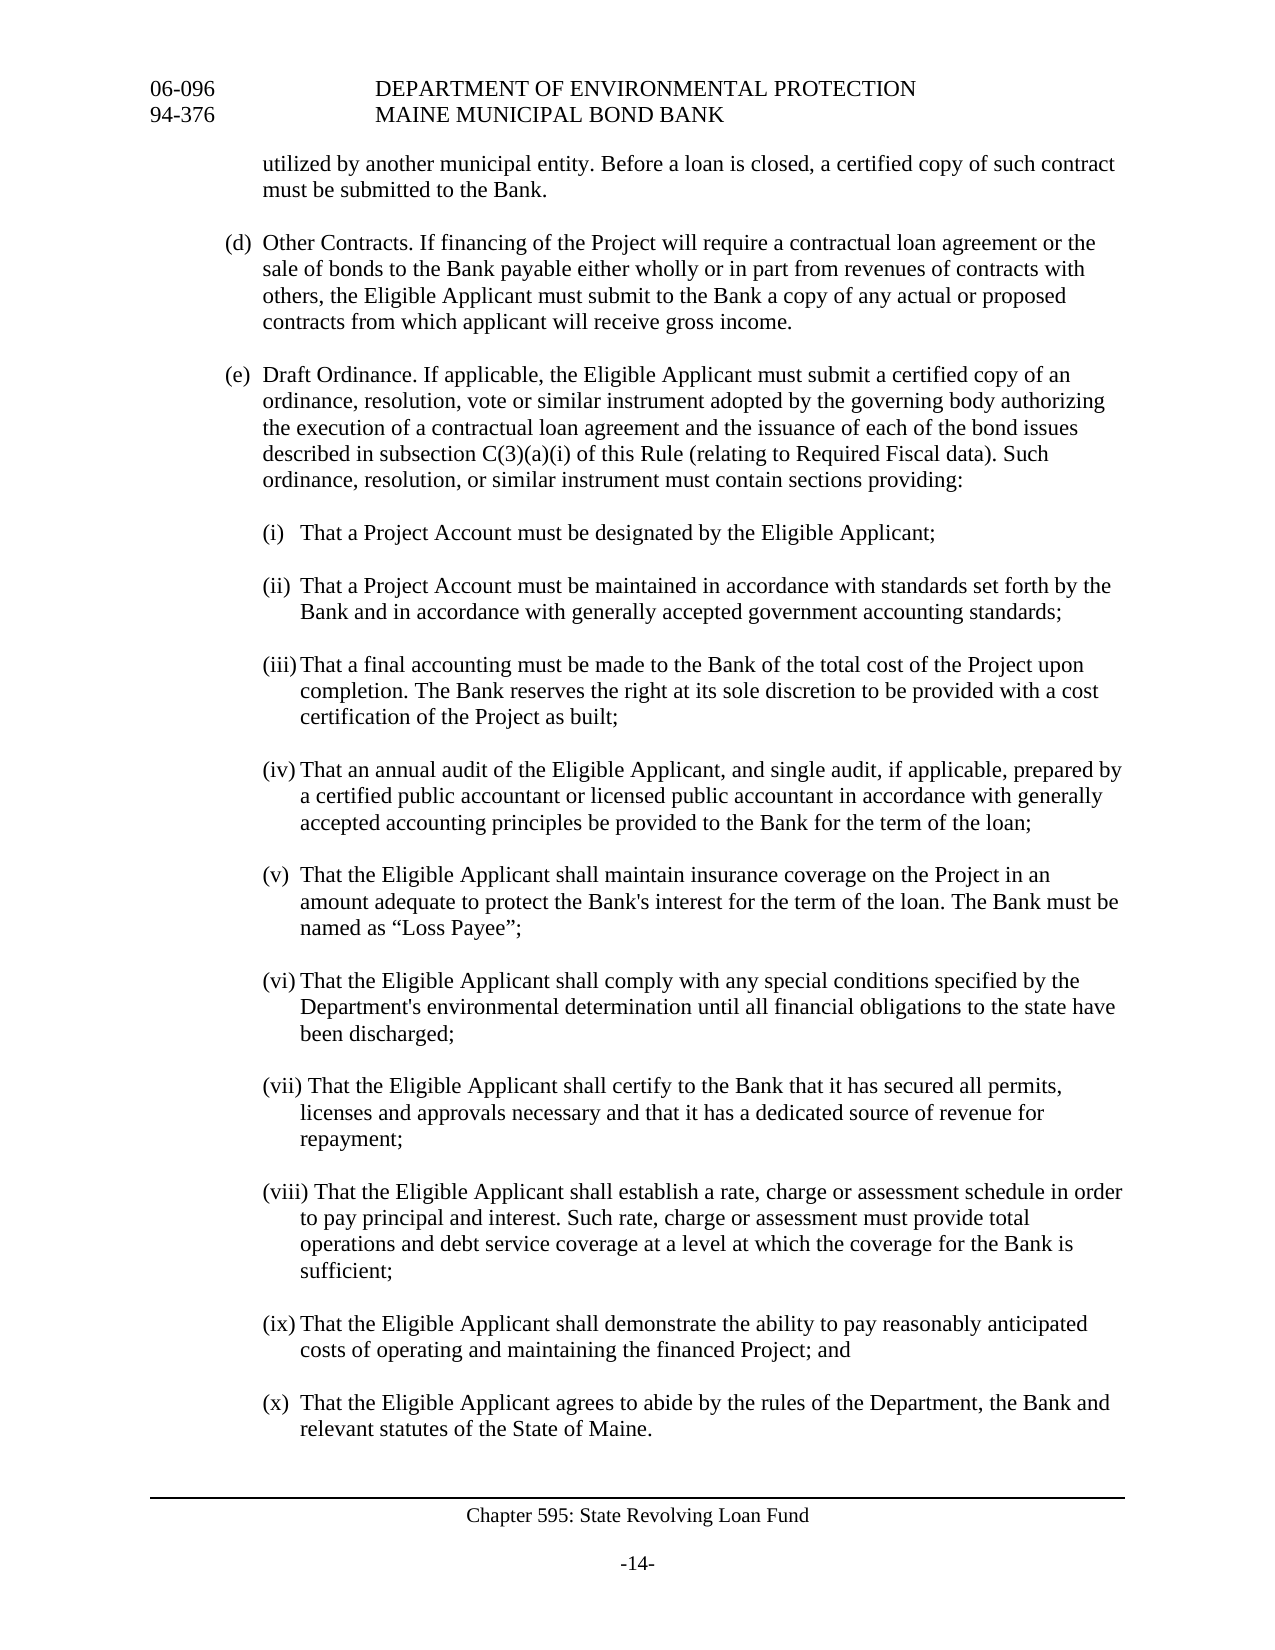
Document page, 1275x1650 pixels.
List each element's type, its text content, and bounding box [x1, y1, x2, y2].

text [225, 150, 1125, 203]
text (ix) That the Eligible Applicant shall demonstrate the ability to pay reasonably anticipated costs of operating and maintaining the financed Project; and [262, 1309, 1125, 1362]
text (ii) That a Project Account must be maintained in accordance with standards set forth by the Bank and in accordance with generally accepted government accounting standards; [262, 572, 1125, 624]
text (vii) That the Eligible Applicant shall certify to the Bank that it has secured all permits, licenses and approvals necessary and that it has a dedicated source of revenue for repayment; [262, 1072, 1125, 1151]
text (v) That the Eligible Applicant shall maintain insurance coverage on the Project in an amount adequate to protect the Bank's interest for the term of the loan. The Bank must be named as “Loss Payee”; [262, 862, 1125, 941]
text (e) Draft Ordinance. If applicable, the Eligible Applicant must submit a certified copy of an ordinance, resolution, vote or similar instrument adopted by the governing body authorizing the execution of a contractual loan agreement and the issuance of each of the bond issues described in subsection C(3)(a)(i) of this Rule (relating to Required Fiscal data). Such ordinance, resolution, or similar instrument must contain sections providing: [225, 361, 1125, 493]
text (d) Other Contracts. If financing of the Project will require a contractual loan agreement or the sale of bonds to the Bank payable either wholly or in part from revenues of contracts with others, the Eligible Applicant must submit to the Bank a copy of any actual or proposed contracts from which applicant will receive gross income. [225, 229, 1125, 334]
text (i) That a Project Account must be designated by the Eligible Applicant; [262, 519, 1125, 545]
text (x) That the Eligible Applicant agrees to abide by the rules of the Department, the Bank and relevant statutes of the State of Maine. [262, 1389, 1125, 1441]
text (iv) That an annual audit of the Eligible Applicant, and single audit, if applicable, prepared by a certified public accountant or licensed public accountant in accordance with generally accepted accounting principles be provided to the Bank for the term of the loan; [262, 756, 1125, 835]
text (iii) That a final accounting must be made to the Bank of the total cost of the Project upon completion. The Bank reserves the right at its sole discretion to be provided with a cost certification of the Project as built; [262, 651, 1125, 730]
text (viii) That the Eligible Applicant shall establish a rate, charge or assessment schedule in order to pay principal and interest. Such rate, charge or assessment must provide total operations and debt service coverage at a level at which the coverage for the Bank is sufficient; [262, 1178, 1125, 1283]
text (vi) That the Eligible Applicant shall comply with any special conditions specified by the Department's environmental determination until all financial obligations to the state have been discharged; [262, 967, 1125, 1046]
